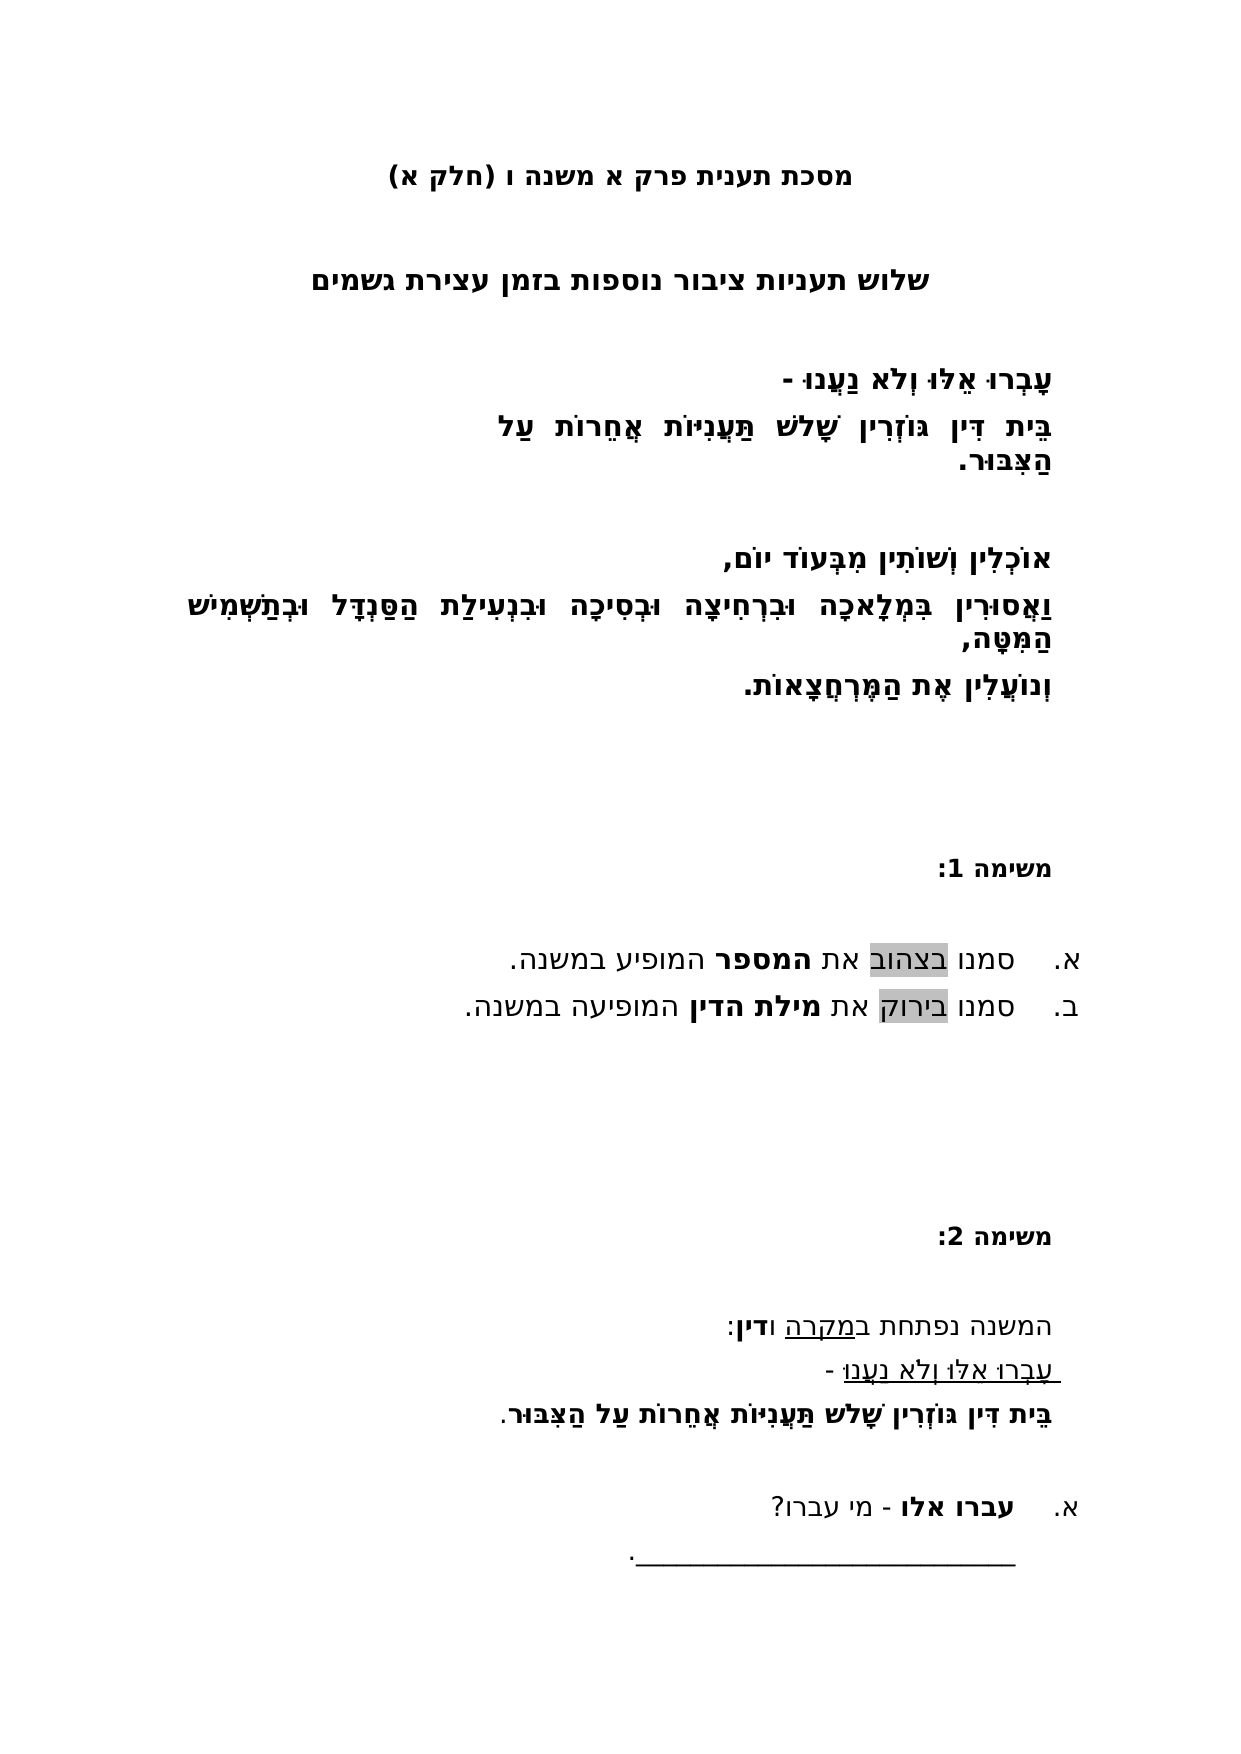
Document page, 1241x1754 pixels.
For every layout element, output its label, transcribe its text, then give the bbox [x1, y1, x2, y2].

list עברו אלו - מי עברו? [187, 1492, 1053, 1523]
text בֵּית דִּין גּוֹזְרִין שָׁלשׁ תַּעֲנִיּוֹת אֲחֵרוֹת עַל הַצִּבּוּר. [187, 1398, 1053, 1430]
text משימה 1: [187, 854, 1053, 884]
subtitle מסכת תענית פרק א משנה ו (חלק א) [187, 160, 1053, 192]
text משימה 2: [187, 1222, 1053, 1251]
subtitle בֵּית דִּין גּוֹזְרִין שָׁלשׁ תַּעֲנִיּוֹת אֲחֵרוֹת עַל הַצִּבּוּר. [498, 409, 1053, 477]
list סמנו בירוק את מילת הדין המופיעה במשנה. [187, 989, 879, 1023]
subtitle שלוש תעניות ציבור נוספות בזמן עצירת גשמים [187, 264, 1053, 298]
text המשנה נפתחת במקרה ודין: [187, 1310, 1053, 1342]
subtitle וְנוֹעֲלִין אֶת הַמֶּרְחֲצָאוֹת. [187, 668, 1053, 702]
subtitle עָבְרוּ אֵלּוּ וְלֹא נַעֲנוּ - [498, 362, 1053, 396]
subtitle אוֹכְלִין וְשׁוֹתִין מִבְּעוֹד יוֹם, [498, 541, 1053, 575]
subtitle וַאֲסוּרִין בִּמְלָאכָה וּבִרְחִיצָה וּבְסִיכָה וּבִנְעִילַת הַסַּנְדָּל וּבְתַשְּׁמִישׁ הַמִּטָּה, [187, 588, 1053, 656]
text עָבְרוּ אֵלּוּ וְלֹא נַעֲנוּ - [187, 1354, 1053, 1386]
list סמנו בצהוב את המספר המופיע במשנה. [948, 943, 1053, 977]
list סמנו בירוק את מילת הדין המופיעה במשנה. [948, 989, 1053, 1023]
list סמנו בצהוב את המספר המופיע במשנה. [187, 943, 870, 977]
list ____________________________. [187, 1536, 1015, 1567]
